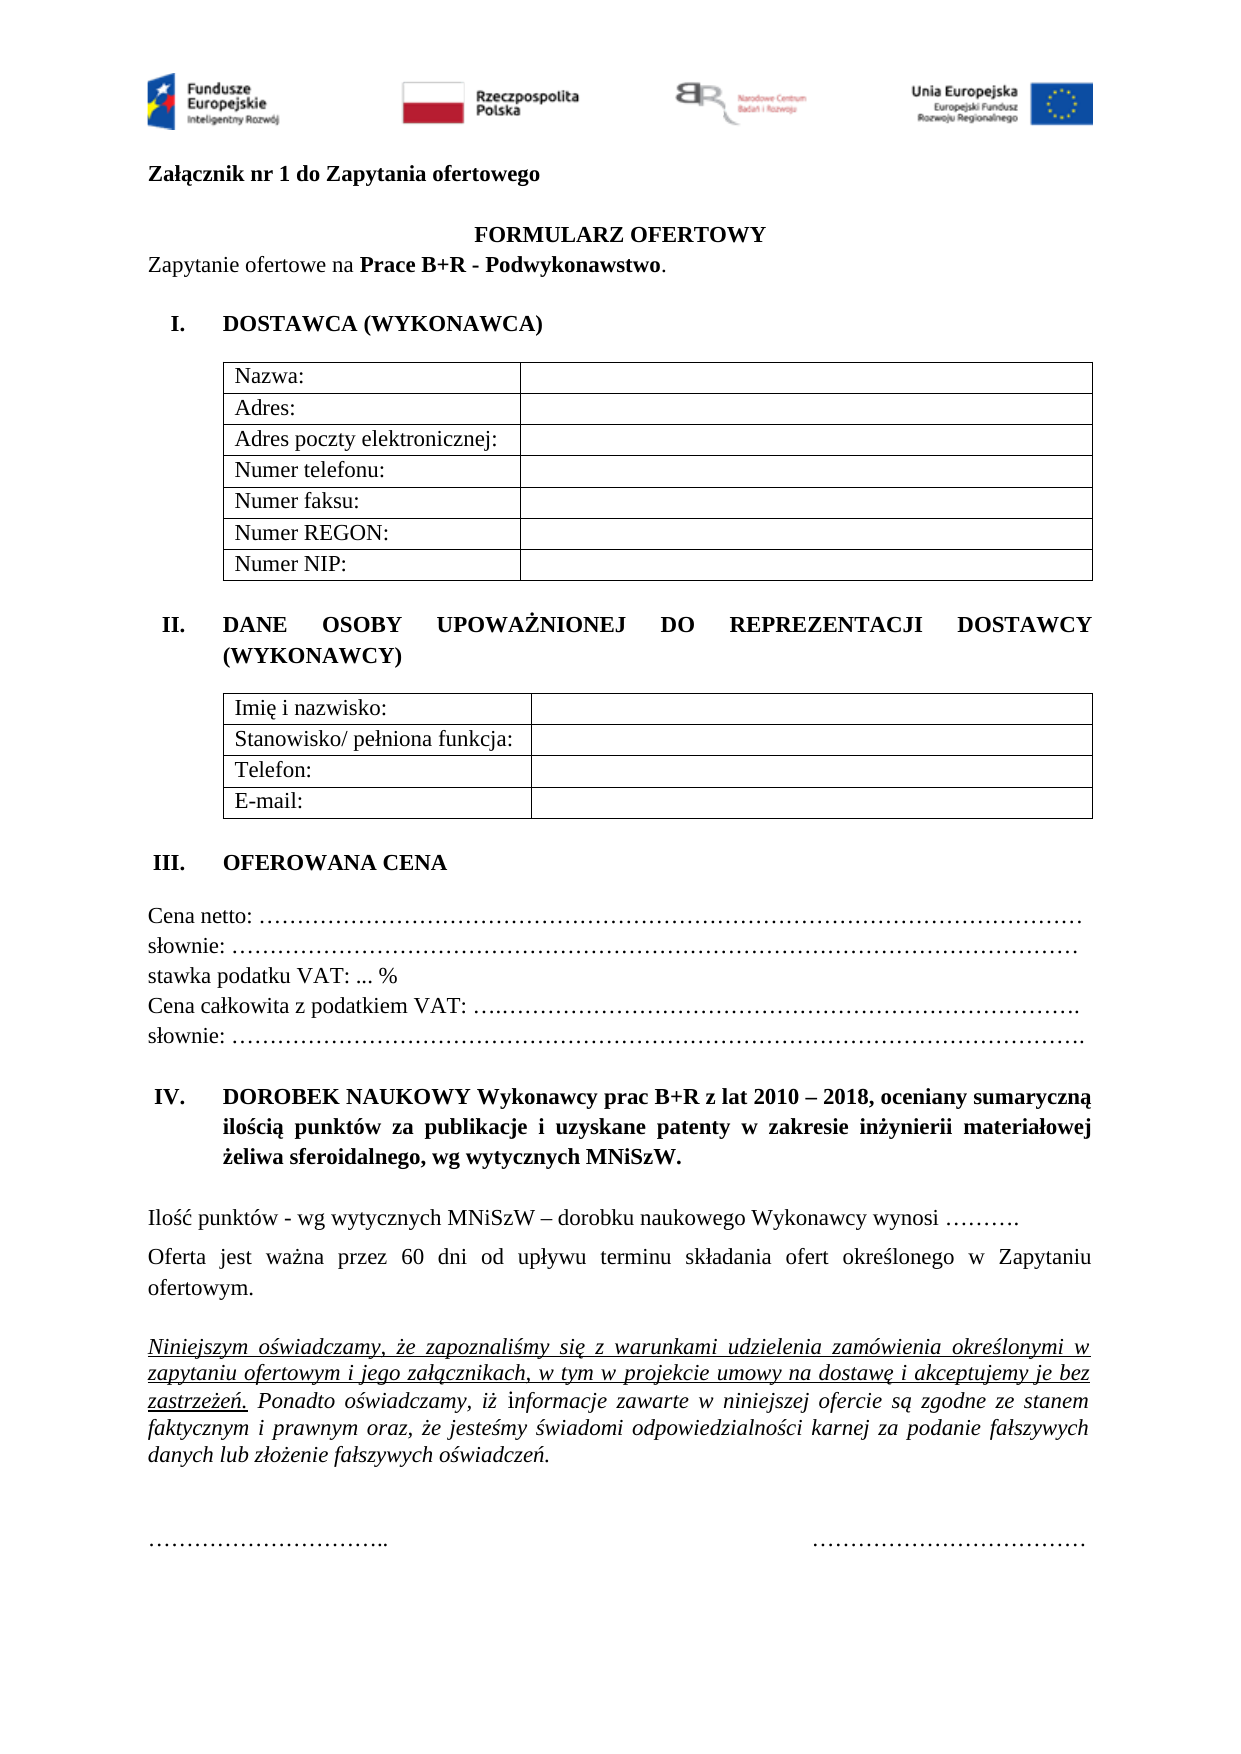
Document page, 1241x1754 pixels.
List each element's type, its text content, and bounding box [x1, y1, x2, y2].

text Zapytanie ofertowe na Prace B+R - Podwykonawstwo. [148, 251, 1093, 277]
table_cell Numer faksu: [224, 488, 520, 518]
text FORMULARZ OFERTOWY [148, 221, 1093, 247]
list DOSTAWCA (WYKONAWCA) [185, 311, 1093, 337]
table_header Imię i nazwisko: [224, 694, 531, 724]
table_cell Numer NIP: [224, 550, 520, 580]
table_header [521, 363, 1092, 393]
text Cena netto: ……………………………………………………………………………………………… [148, 902, 1093, 928]
text słownie: ………………………………………………………………………………………………… [148, 932, 1093, 958]
text Załącznik nr 1 do Zapytania ofertowego [148, 161, 1093, 187]
text Oferta jest ważna przez 60 dni od upływu terminu składania ofert określonego w Zapytaniu ofertowym. [148, 1243, 1093, 1300]
table_cell Stanowisko/ pełniona funkcja: [224, 725, 531, 755]
text Cena całkowita z podatkiem VAT: ….…………………………………………………………………. [148, 992, 1093, 1019]
table_cell [521, 519, 1092, 549]
list OFEROWANA CENA [185, 849, 1093, 875]
text ………………………….. ……………………………… [148, 1525, 1093, 1551]
table_cell Adres: [224, 394, 520, 424]
table_header [532, 694, 1092, 724]
table_cell [521, 425, 1092, 455]
table_cell Telefon: [224, 756, 531, 787]
table_header Nazwa: [224, 363, 520, 393]
text słownie: …………………………………………………………………………………………………. [148, 1023, 1093, 1049]
table_cell E-mail: [224, 788, 531, 818]
table_cell [521, 488, 1092, 518]
table_cell Numer REGON: [224, 519, 520, 549]
text stawka podatku VAT: ... % [148, 962, 1093, 988]
list DANE OSOBY UPOWAŻNIONEJ DO REPREZENTACJI DOSTAWCY (WYKONAWCY) [185, 612, 1093, 668]
table_cell [532, 725, 1092, 755]
table_cell [521, 456, 1092, 487]
text Niniejszym oświadczamy, że zapoznaliśmy się z warunkami udzielenia zamówienia określonymi w zapytaniu ofertowym i jego załącznikach, w tym w projekcie umowy na dostawę i akceptujemy je bez zastrzeżeń. Ponadto oświadczamy, iż informacje zawarte w niniejszej ofercie są zgodne ze stanem faktycznym i prawnym oraz, że jesteśmy świadomi odpowiedzialności karnej za podanie fałszywych danych lub złożenie fałszywych oświadczeń. [148, 1333, 1093, 1467]
table_cell Numer telefonu: [224, 456, 520, 487]
list DOROBEK NAUKOWY Wykonawcy prac B+R z lat 2010 – 2018, oceniany sumaryczną ilością punktów za publikacje i uzyskane patenty w zakresie inżynierii materiałowej żeliwa sferoidalnego, wg wytycznych MNiSzW. [185, 1083, 1093, 1170]
text Ilość punktów - wg wytycznych MNiSzW – dorobku naukowego Wykonawcy wynosi ………. [148, 1204, 1093, 1230]
table_cell [521, 550, 1092, 580]
table_cell [521, 394, 1092, 424]
table_cell [532, 756, 1092, 787]
table_cell [532, 788, 1092, 818]
picture [147, 73, 1093, 130]
table_cell Adres poczty elektronicznej: [224, 425, 520, 455]
